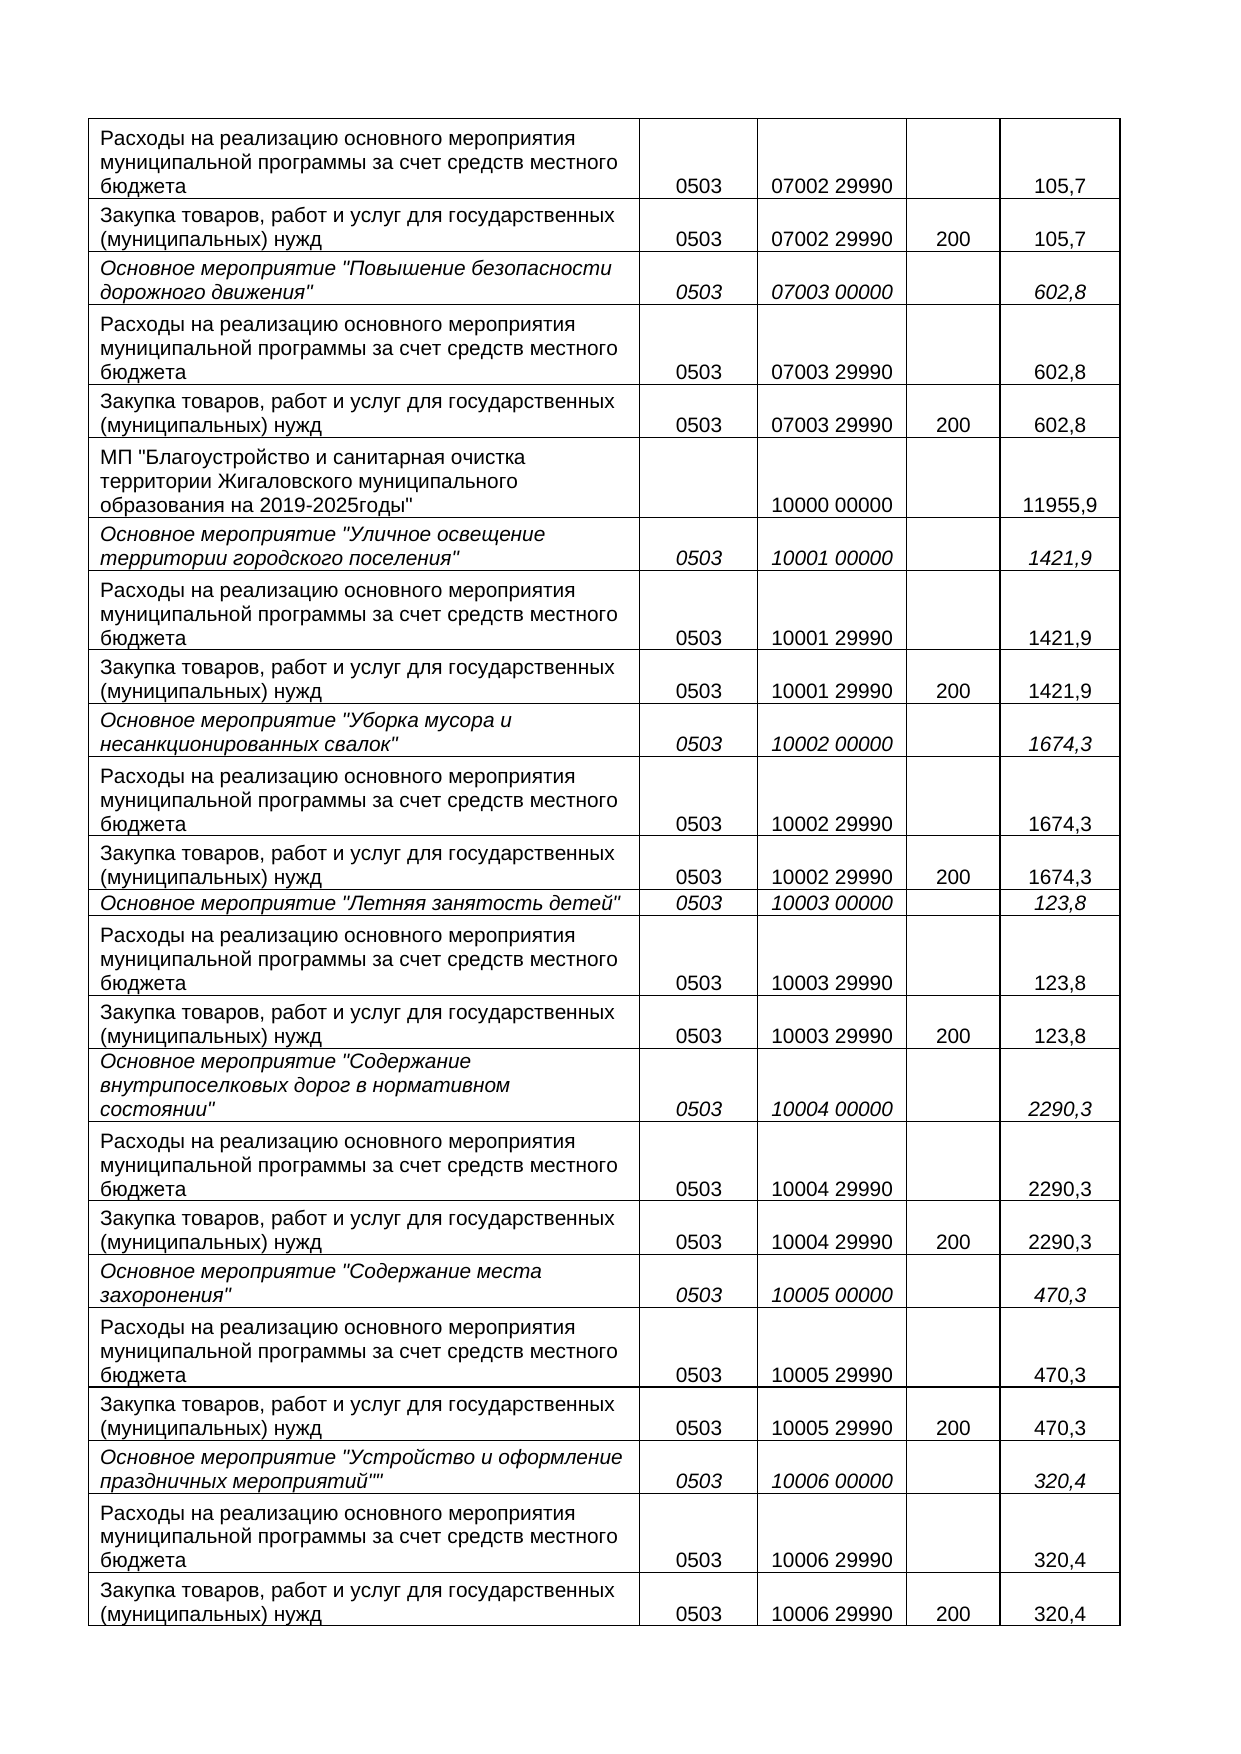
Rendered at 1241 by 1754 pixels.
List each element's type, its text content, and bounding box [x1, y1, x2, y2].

table_cell 0503 [640, 119, 757, 198]
table_cell [907, 252, 999, 304]
table_cell 07003 29990 [758, 385, 906, 437]
table_cell 10003 00000 [758, 890, 906, 915]
table_cell [907, 757, 999, 835]
table_cell 200 [907, 996, 999, 1048]
table_cell Расходы на реализацию основного мероприятия муниципальной программы за счет средств местного бюджета [89, 757, 639, 835]
table_cell 10003 29990 [758, 916, 906, 995]
table_cell Закупка товаров, работ и услуг для государственных (муниципальных) нужд [89, 1201, 639, 1253]
table_cell 0503 [640, 305, 757, 384]
table_cell [907, 1441, 999, 1493]
table_cell 0503 [640, 1049, 757, 1121]
table_cell 07003 29990 [758, 305, 906, 384]
table_cell 10006 00000 [758, 1441, 906, 1493]
table_cell 0503 [640, 757, 757, 835]
table_cell [907, 1122, 999, 1200]
table_cell 470,3 [1001, 1388, 1119, 1439]
table_cell Закупка товаров, работ и услуг для государственных (муниципальных) нужд [89, 650, 639, 702]
table_cell 10005 00000 [758, 1255, 906, 1307]
table_cell 10002 29990 [758, 836, 906, 888]
table_cell 123,8 [1001, 916, 1119, 995]
table_cell 0503 [640, 996, 757, 1048]
table_cell 0503 [640, 650, 757, 702]
table_cell 10004 29990 [758, 1122, 906, 1200]
table_cell 10002 29990 [758, 757, 906, 835]
table_cell 10005 29990 [758, 1308, 906, 1386]
table_cell Основное мероприятие "Уборка мусора и несанкционированных свалок" [89, 704, 639, 756]
table_cell 0503 [640, 1201, 757, 1253]
table_cell 1674,3 [1001, 757, 1119, 835]
table_cell Основное мероприятие "Содержание внутрипоселковых дорог в нормативном состоянии" [89, 1049, 639, 1121]
table_cell 0503 [640, 890, 757, 915]
table_cell 123,8 [1001, 996, 1119, 1048]
table_cell 105,7 [1001, 119, 1119, 198]
table_cell 200 [907, 836, 999, 888]
table_cell [907, 438, 999, 517]
table_cell 10001 29990 [758, 571, 906, 649]
table_cell Основное мероприятие "Содержание места захоронения" [89, 1255, 639, 1307]
table_cell 10004 00000 [758, 1049, 906, 1121]
table_cell 1674,3 [1001, 704, 1119, 756]
table_cell 0503 [640, 385, 757, 437]
table_cell [907, 1255, 999, 1307]
table_cell Расходы на реализацию основного мероприятия муниципальной программы за счет средств местного бюджета [89, 571, 639, 649]
table_cell 2290,3 [1001, 1122, 1119, 1200]
table_cell Расходы на реализацию основного мероприятия муниципальной программы за счет средств местного бюджета [89, 305, 639, 384]
table_cell [907, 916, 999, 995]
table_cell 0503 [640, 1308, 757, 1386]
table_cell 320,4 [1001, 1573, 1119, 1625]
table_cell 07003 00000 [758, 252, 906, 304]
table_cell 10004 29990 [758, 1201, 906, 1253]
table_cell 1674,3 [1001, 836, 1119, 888]
table_cell 470,3 [1001, 1255, 1119, 1307]
table_cell Расходы на реализацию основного мероприятия муниципальной программы за счет средств местного бюджета [89, 916, 639, 995]
table_cell 10005 29990 [758, 1388, 906, 1439]
table_cell 0503 [640, 704, 757, 756]
table_cell [907, 571, 999, 649]
table_cell 0503 [640, 1255, 757, 1307]
table_cell 0503 [640, 836, 757, 888]
table_cell 10006 29990 [758, 1494, 906, 1572]
table_cell 07002 29990 [758, 199, 906, 251]
table_cell 602,8 [1001, 385, 1119, 437]
table_cell 11955,9 [1001, 438, 1119, 517]
table_cell 320,4 [1001, 1441, 1119, 1493]
table_cell Закупка товаров, работ и услуг для государственных (муниципальных) нужд [89, 1573, 639, 1625]
table_cell 1421,9 [1001, 518, 1119, 570]
table_cell 07002 29990 [758, 119, 906, 198]
table_cell Закупка товаров, работ и услуг для государственных (муниципальных) нужд [89, 1388, 639, 1439]
table_cell Закупка товаров, работ и услуг для государственных (муниципальных) нужд [89, 836, 639, 888]
table_cell Расходы на реализацию основного мероприятия муниципальной программы за счет средств местного бюджета [89, 1308, 639, 1386]
table_cell 0503 [640, 1388, 757, 1439]
table_cell Основное мероприятие "Повышение безопасности дорожного движения" [89, 252, 639, 304]
table_cell [907, 1494, 999, 1572]
table_cell 1421,9 [1001, 571, 1119, 649]
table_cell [89, 1494, 639, 1572]
table_cell 0503 [640, 1573, 757, 1625]
table_cell 200 [907, 650, 999, 702]
table_cell 0503 [640, 518, 757, 570]
table_cell 602,8 [1001, 305, 1119, 384]
table_cell Основное мероприятие "Летняя занятость детей" [89, 890, 639, 915]
table_cell Основное мероприятие "Устройство и оформление праздничных мероприятий"" [89, 1441, 639, 1493]
table_cell [907, 305, 999, 384]
table_cell 123,8 [1001, 890, 1119, 915]
table_cell МП "Благоустройство и санитарная очистка территории Жигаловского муниципального образования на 2019-2025годы" [89, 438, 639, 517]
table_cell 2290,3 [1001, 1201, 1119, 1253]
table_cell 1421,9 [1001, 650, 1119, 702]
table_cell 200 [907, 199, 999, 251]
table_cell 0503 [640, 199, 757, 251]
table_cell 10003 29990 [758, 996, 906, 1048]
table_cell [907, 1308, 999, 1386]
table_cell 105,7 [1001, 199, 1119, 251]
table_cell 10001 29990 [758, 650, 906, 702]
table_cell 200 [907, 1573, 999, 1625]
table_cell 200 [907, 1388, 999, 1439]
table_cell [907, 704, 999, 756]
table_cell 0503 [640, 252, 757, 304]
table_cell 602,8 [1001, 252, 1119, 304]
table_cell Закупка товаров, работ и услуг для государственных (муниципальных) нужд [89, 199, 639, 251]
table_cell 200 [907, 1201, 999, 1253]
table_cell 200 [907, 385, 999, 437]
table_cell 10001 00000 [758, 518, 906, 570]
table_cell 10006 29990 [758, 1573, 906, 1625]
table_cell Расходы на реализацию основного мероприятия муниципальной программы за счет средств местного бюджета [89, 119, 639, 198]
table_cell 0503 [640, 571, 757, 649]
table_cell Закупка товаров, работ и услуг для государственных (муниципальных) нужд [89, 385, 639, 437]
table_cell Закупка товаров, работ и услуг для государственных (муниципальных) нужд [89, 996, 639, 1048]
table_cell [907, 1049, 999, 1121]
table_cell 0503 [640, 916, 757, 995]
table_cell Основное мероприятие "Уличное освещение территории городского поселения" [89, 518, 639, 570]
table_cell 0503 [640, 1441, 757, 1493]
table_cell 10002 00000 [758, 704, 906, 756]
table_cell 10000 00000 [758, 438, 906, 517]
table_cell 0503 [640, 1122, 757, 1200]
table_cell 470,3 [1001, 1308, 1119, 1386]
table_cell Расходы на реализацию основного мероприятия муниципальной программы за счет средств местного бюджета [89, 1122, 639, 1200]
table_cell [907, 119, 999, 198]
table_cell 2290,3 [1001, 1049, 1119, 1121]
table_cell 0503 [640, 1494, 757, 1572]
table_cell [907, 518, 999, 570]
table_cell 320,4 [1001, 1494, 1119, 1572]
table_cell [907, 890, 999, 915]
table_cell [640, 438, 757, 517]
